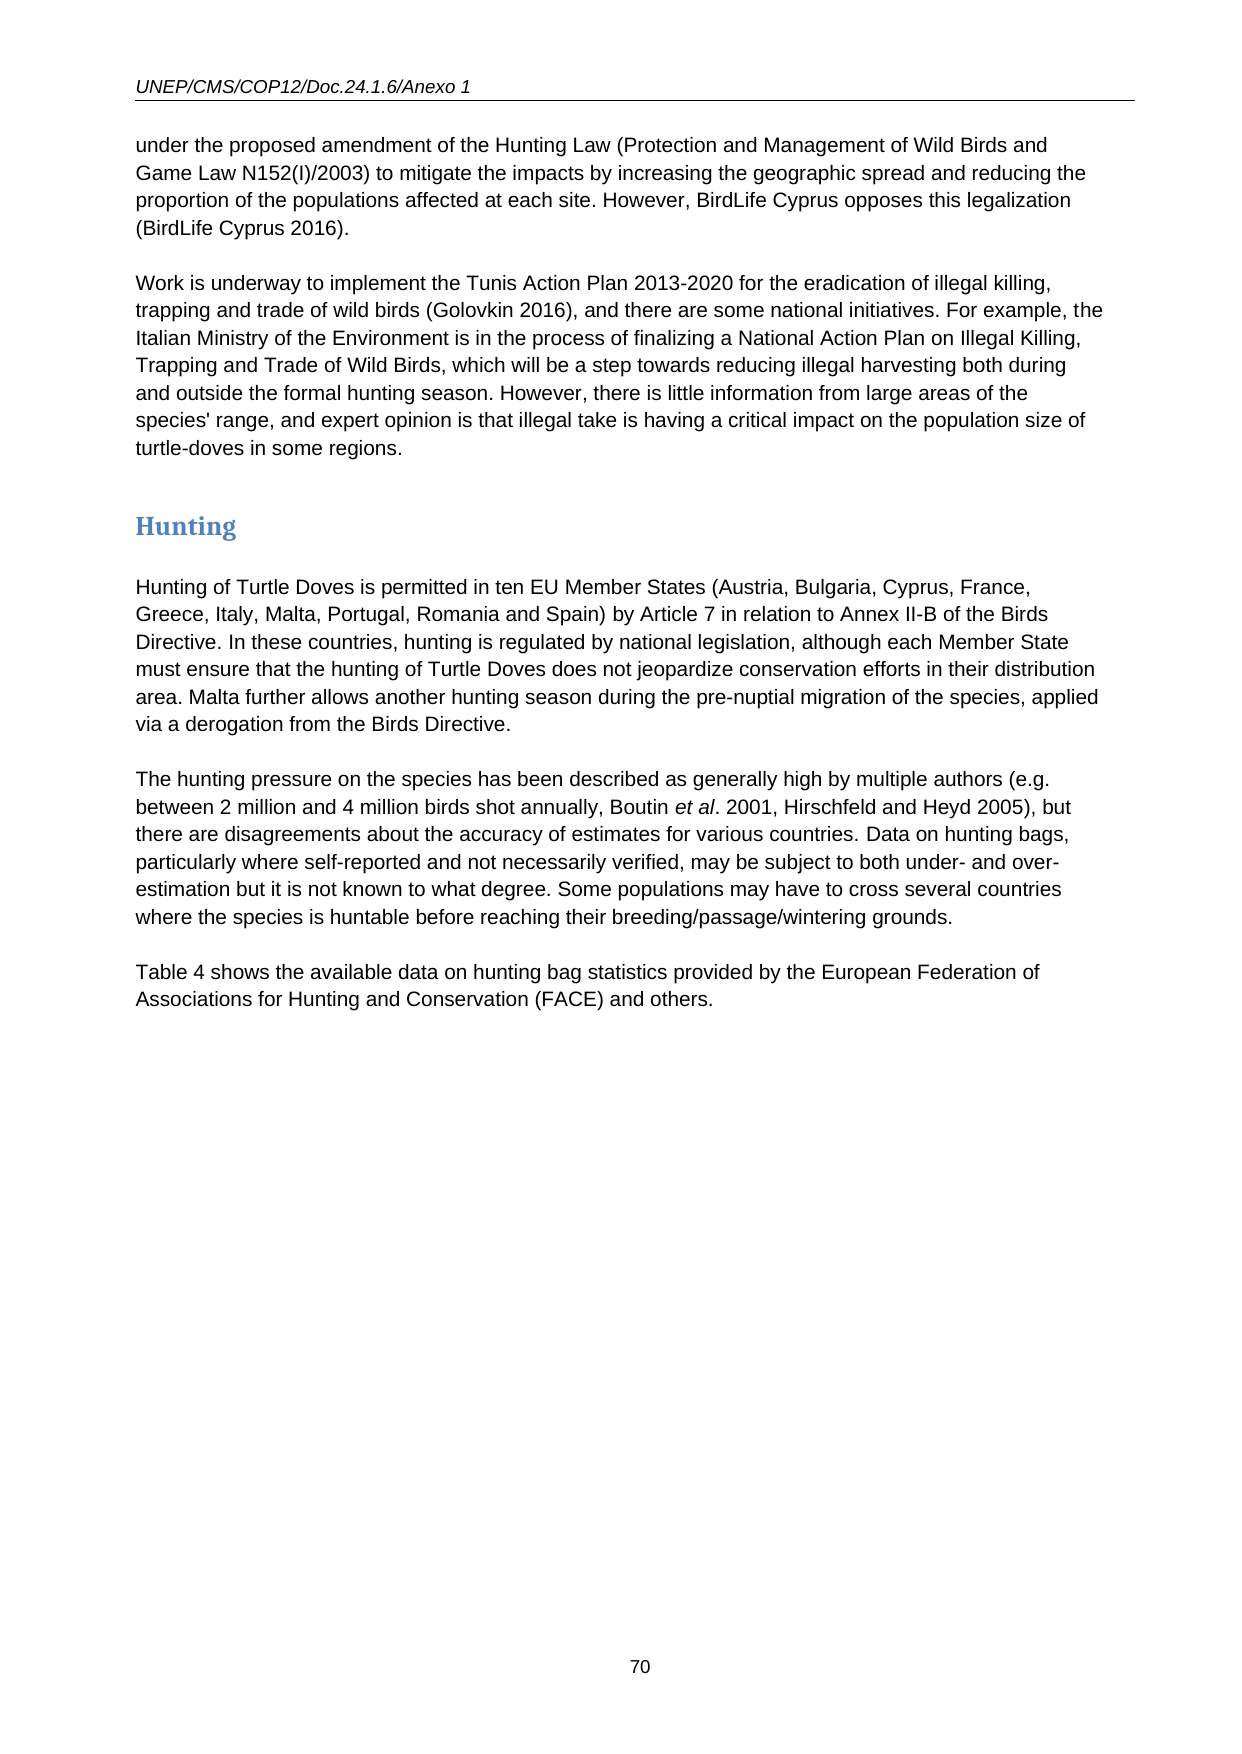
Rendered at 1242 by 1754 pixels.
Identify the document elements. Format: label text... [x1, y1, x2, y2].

text Table 4 shows the available data on hunting bag statistics provided by the European Federation of Associations for Hunting and Conservation (FACE) and others. [135, 959, 1106, 1011]
text Hunting of Turtle Doves is permitted in ten EU Member States (Austria, Bulgaria, Cyprus, France, Greece, Italy, Malta, Portugal, Romania and Spain) by Article 7 in relation to Annex II-B of the Birds Directive. In these countries, hunting is regulated by national legislation, although each Member State must ensure that the hunting of Turtle Doves does not jeopardize conservation efforts in their distribution area. Malta further allows another hunting season during the pre-nuptial migration of the species, applied via a derogation from the Birds Directive. [135, 574, 1106, 736]
text The hunting pressure on the species has been described as generally high by multiple authors (e.g. between 2 million and 4 million birds shot annually, Boutin et al. 2001, Hirschfeld and Heyd 2005), but there are disagreements about the accuracy of estimates for various countries. Data on hunting bags, particularly where self-reported and not necessarily verified, may be subject to both under- and over-estimation but it is not known to what degree. Some populations may have to cross several countries where the species is huntable before reaching their breeding/passage/wintering grounds. [135, 767, 1106, 928]
text Hunting [135, 511, 1106, 542]
text Work is underway to implement the Tunis Action Plan 2013-2020 for the eradication of illegal killing, trapping and trade of wild birds (Golovkin 2016), and there are some national initiatives. For example, the Italian Ministry of the Environment is in the process of finalizing a National Action Plan on Illegal Killing, Trapping and Trade of Wild Birds, which will be a step towards reducing illegal harvesting both during and outside the formal hunting season. However, there is little information from large areas of the species' range, and expert opinion is that illegal take is having a critical impact on the population size of turtle-doves in some regions. [135, 270, 1106, 459]
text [135, 133, 1106, 239]
